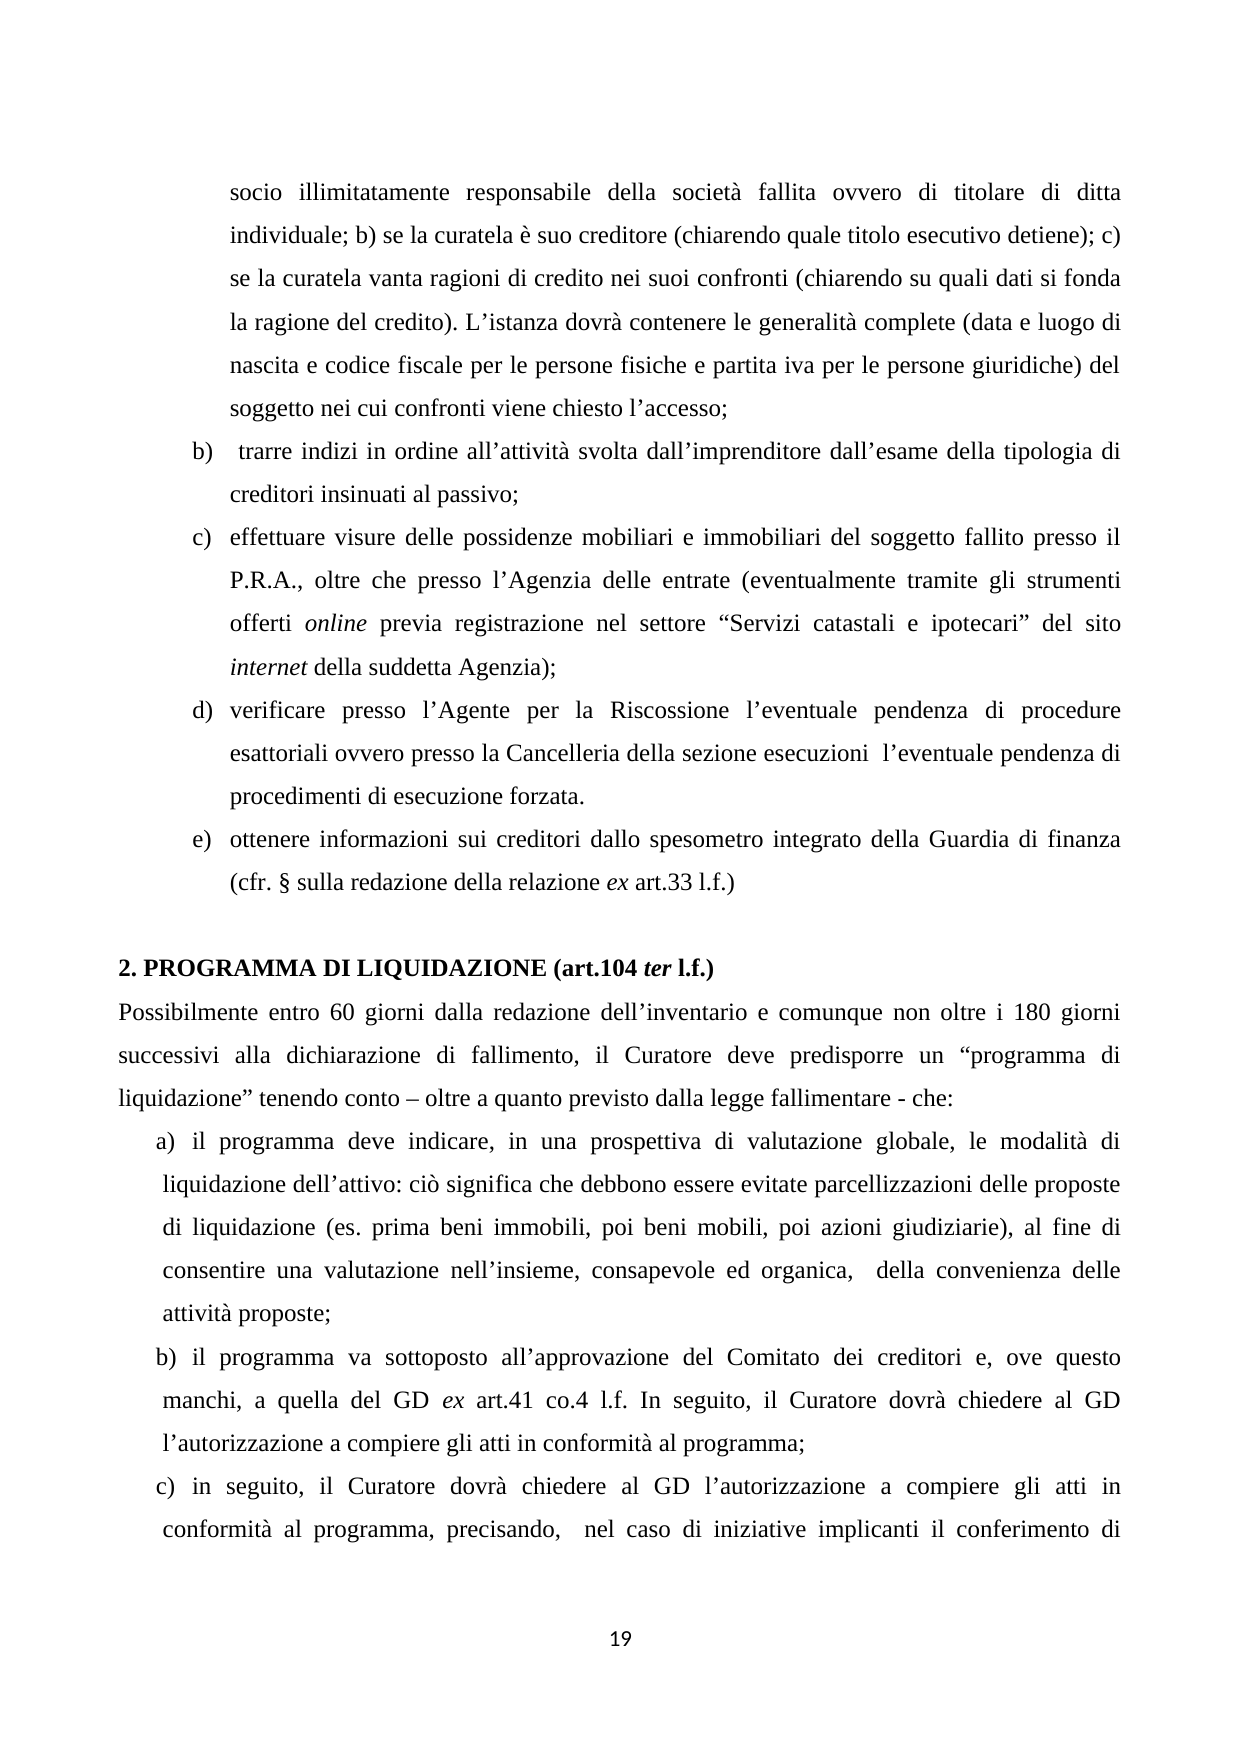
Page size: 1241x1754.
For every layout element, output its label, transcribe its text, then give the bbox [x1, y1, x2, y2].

text 2. PROGRAMMA DI LIQUIDAZIONE (art.104 ter l.f.) [118, 953, 1122, 982]
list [156, 1471, 1122, 1543]
text Possibilmente entro 60 giorni dalla redazione dell’inventario e comunque non oltre i 180 giorni successivi alla dichiarazione di fallimento, il Curatore deve predisporre un “programma di liquidazione” tenendo conto – oltre a quanto previsto dalla legge fallimentare - che: [118, 997, 1122, 1112]
list il programma deve indicare, in una prospettiva di valutazione globale, le modalità di liquidazione dell’attivo: ciò significa che debbono essere evitate parcellizzazioni delle proposte di liquidazione (es. prima beni immobili, poi beni mobili, poi azioni giudiziarie), al fine di consentire una valutazione nell’insieme, consapevole ed organica, della convenienza delle attività proposte; [156, 1126, 1122, 1327]
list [192, 177, 1122, 422]
list effettuare visure delle possidenze mobiliari e immobiliari del soggetto fallito presso il P.R.A., oltre che presso l’Agenzia delle entrate (eventualmente tramite gli strumenti offerti online previa registrazione nel settore “Servizi catastali e ipotecari” del sito internet della suddetta Agenzia); [192, 522, 1122, 680]
list verificare presso l’Agente per la Riscossione l’eventuale pendenza di procedure esattoriali ovvero presso la Cancelleria della sezione esecuzioni l’eventuale pendenza di procedimenti di esecuzione forzata. [192, 695, 1122, 810]
list il programma va sottoposto all’approvazione del Comitato dei creditori e, ove questo manchi, a quella del GD ex art.41 co.4 l.f. In seguito, il Curatore dovrà chiedere al GD l’autorizzazione a compiere gli atti in conformità al programma; [156, 1342, 1122, 1457]
list ottenere informazioni sui creditori dallo spesometro integrato della Guardia di finanza (cfr. § sulla redazione della relazione ex art.33 l.f.) [192, 824, 1122, 896]
list trarre indizi in ordine all’attività svolta dall’imprenditore dall’esame della tipologia di creditori insinuati al passivo; [192, 436, 1122, 508]
